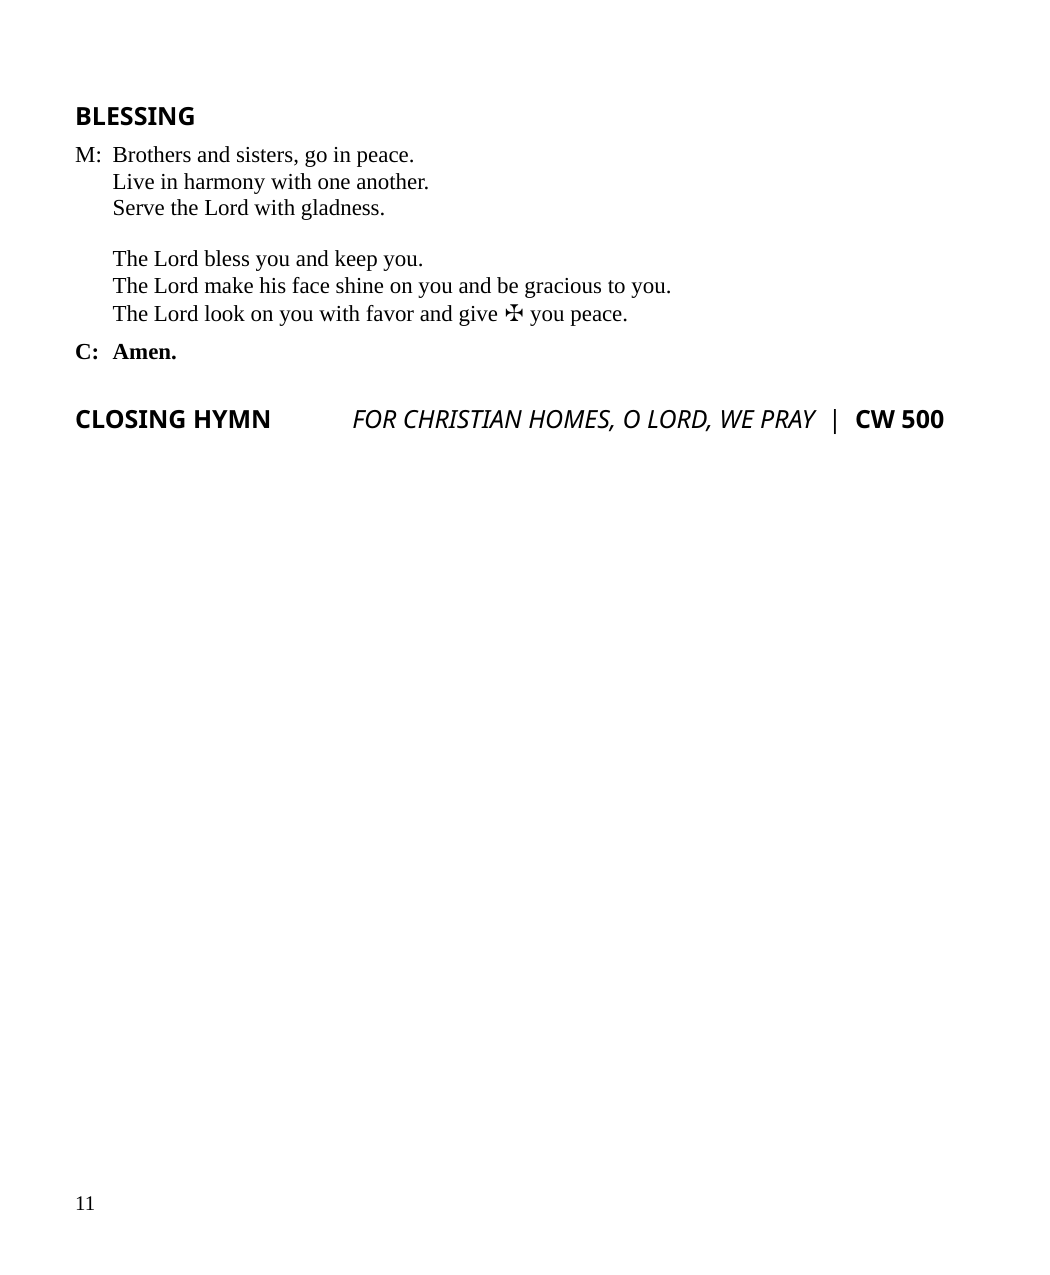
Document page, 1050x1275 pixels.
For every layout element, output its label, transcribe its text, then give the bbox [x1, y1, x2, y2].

text The Lord bless you and keep you. [75, 246, 975, 272]
text The Lord look on you with favor and give ✠ you peace. [75, 298, 975, 326]
text The Lord make his face shine on you and be gracious to you. [75, 272, 975, 298]
text Serve the Lord with gladness. [75, 194, 975, 221]
text M: Brothers and sisters, go in peace. [75, 141, 975, 168]
text C: Amen. [75, 338, 975, 365]
text CLOSING HYMN FOR CHRISTIAN HOMES, O LORD, WE PRAY | CW 500 [75, 401, 975, 435]
text BLESSING [75, 99, 975, 133]
text Live in harmony with one another. [112, 168, 975, 194]
